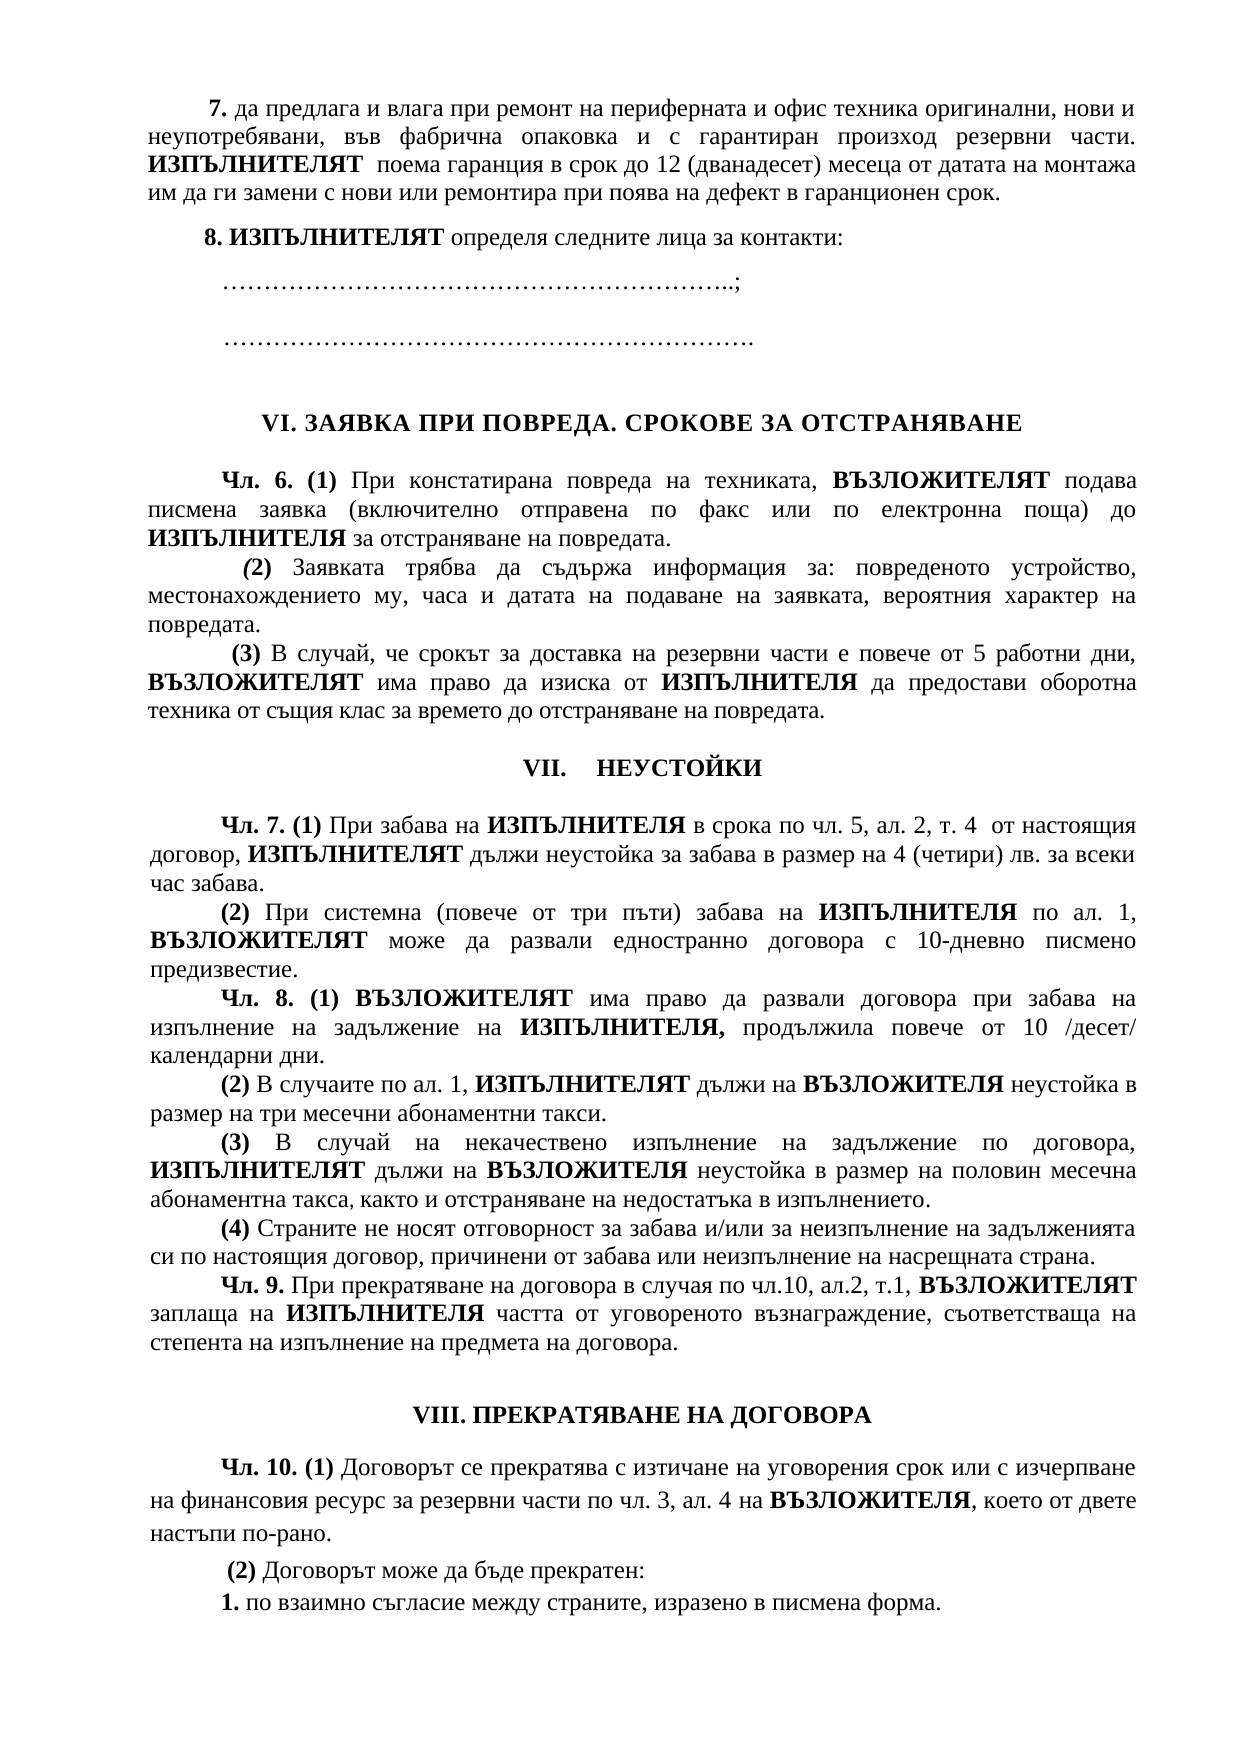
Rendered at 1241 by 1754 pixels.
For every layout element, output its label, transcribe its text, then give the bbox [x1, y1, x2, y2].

text Чл. 7. (1) При забава на ИЗПЪЛНИТЕЛЯ в срокa по чл. 5, ал. 2, т. 4 от настоящия договор, ИЗПЪЛНИТЕЛЯТ дължи неустойка за забава в размер на 4 (четири) лв. за всеки час забава. [150, 810, 1137, 897]
text Чл. 6. (1) При констатирана повреда на техниката, ВЪЗЛОЖИТЕЛЯТ подава писмена заявка (включително отправена по факс или по електронна поща) до ИЗПЪЛНИТЕЛЯ за отстраняване на повредата. [148, 465, 1137, 552]
text VI. ЗАЯВКА ПРИ ПОВРЕДА. СРОКОВЕ ЗА ОТСТРАНЯВАНЕ [148, 408, 1137, 437]
text Чл. 9. При прекратяване на договора в случая по чл.10, ал.2, т.1, ВЪЗЛОЖИТЕЛЯТ заплаща на ИЗПЪЛНИТЕЛЯ частта от уговореното възнаграждение, съответстваща на степента на изпълнение на предмета на договора. [150, 1270, 1137, 1356]
list НЕУСТОЙКИ [148, 753, 1137, 782]
text Чл. 10. (1) Договорът се прекратява с изтичане на уговорения срок или с изчерпване на финансовия ресурс за резервни части по чл. 3, ал. 4 на ВЪЗЛОЖИТЕЛЯ, което от двете настъпи по-рано. [150, 1452, 1137, 1547]
text VIII. ПРЕКРАТЯВАНЕ НА ДОГОВОРА [148, 1404, 1137, 1428]
text (2) Заявката трябва да съдържа информация за: повреденото устройство, местонахождението му, часа и датата на подаване на заявката, вероятния характер на повредата. [148, 552, 1137, 638]
text (2) В случаите по ал. 1, ИЗПЪЛНИТЕЛЯТ дължи на ВЪЗЛОЖИТЕЛЯ неустойка в размер на три месечни абонаментни такси. [150, 1069, 1137, 1127]
text 8. ИЗПЪЛНИТЕЛЯТ определя следните лица за контакти: [148, 222, 1137, 251]
text (3) В случай на некачествено изпълнение на задължение по договора, ИЗПЪЛНИТЕЛЯТ дължи на ВЪЗЛОЖИТЕЛЯ неустойка в размер на половин месечна абонаментна такса, както и отстраняване на недостатъка в изпълнението. [150, 1127, 1137, 1213]
text 1. по взаимно съгласие между страните, изразено в писмена форма. [150, 1591, 1137, 1615]
text (2) Договорът може да бъде прекратен: [150, 1559, 1137, 1583]
text (2) При системна (повече от три пъти) забава на ИЗПЪЛНИТЕЛЯ по ал. 1, ВЪЗЛОЖИТЕЛЯТ може да развали едностранно договора с 10-дневно писмено предизвестие. [150, 897, 1137, 983]
text (4) Страните не носят отговорност за забава и/или за неизпълнение на задълженията си по настоящия договор, причинени от забава или неизпълнение на насрещната страна. [150, 1213, 1137, 1270]
text 7. да предлага и влага при ремонт на периферната и офис техника оригинални, нови и неупотребявани, във фабрична опаковка и с гарантиран произход резервни части. ИЗПЪЛНИТЕЛЯТ поема гаранция в срок до 12 (дванадесет) месеца от датата на монтажа им да ги замени с нови или ремонтира при поява на дефект в гаранционен срок. [148, 94, 1137, 206]
text Чл. 8. (1) ВЪЗЛОЖИТЕЛЯТ има право да развали договора при забава на изпълнение на задължение на ИЗПЪЛНИТЕЛЯ, продължила повече от 10 /десет/ календарни дни. [150, 983, 1137, 1069]
text ………………………………………………………. [148, 323, 1137, 351]
text ……………………………………………………..; [148, 267, 1137, 295]
text (3) В случай, че срокът за доставка на резервни части е повече от 5 работни дни, ВЪЗЛОЖИТЕЛЯТ има право да изиска от ИЗПЪЛНИТЕЛЯ да предостави оборотна техника от същия клас за времето до отстраняване на повредата. [148, 638, 1137, 724]
